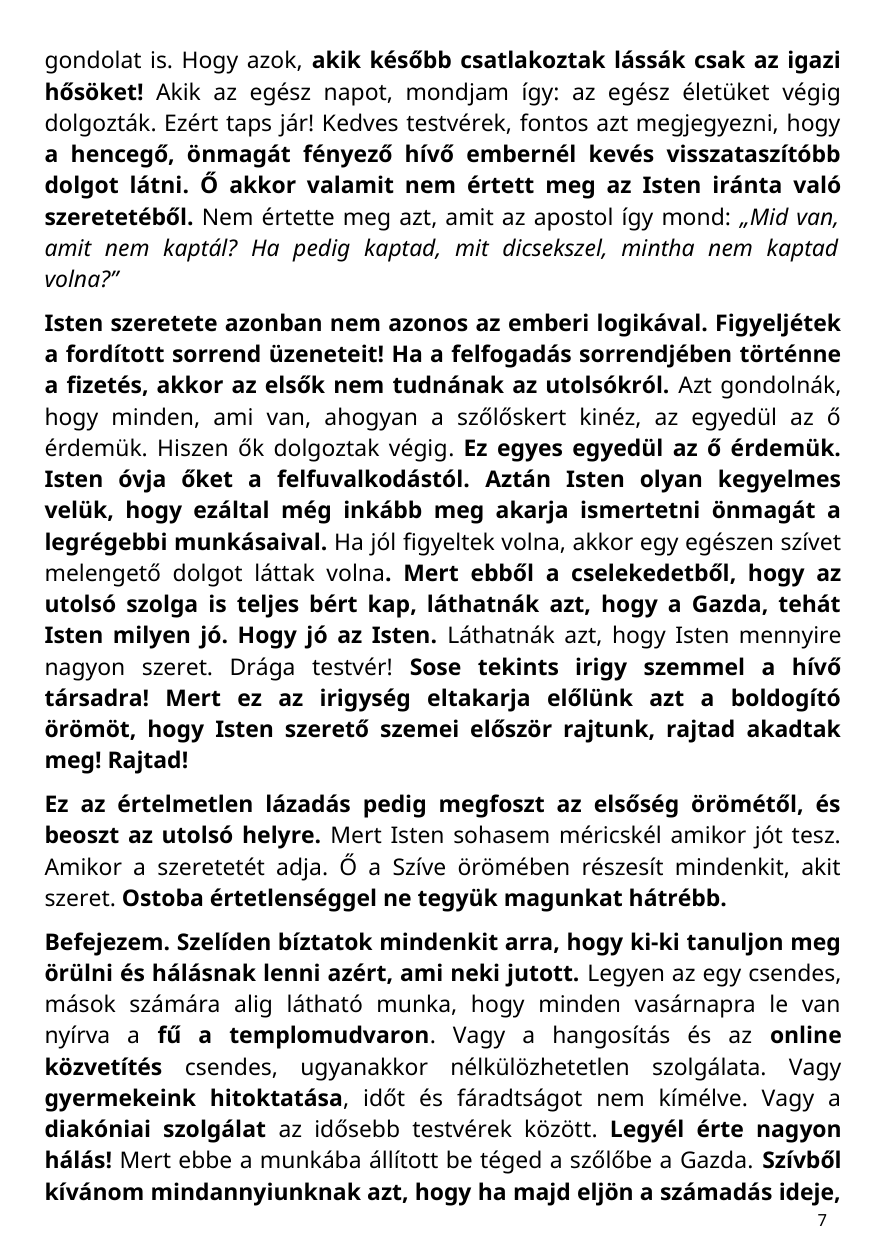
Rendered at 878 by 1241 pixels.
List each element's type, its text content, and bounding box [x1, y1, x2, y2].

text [44, 44, 842, 294]
text Ez az értelmetlen lázadás pedig megfoszt az elsőség örömétől, és beoszt az utolsó helyre. Mert Isten sohasem méricskél amikor jót tesz. Amikor a szeretetét adja. Ő a Szíve örömében részesít mindenkit, akit szeret. Ostoba értetlenséggel ne tegyük magunkat hátrébb. [44, 788, 842, 913]
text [44, 926, 842, 1207]
text Isten szeretete azonban nem azonos az emberi logikával. Figyeljétek a fordított sorrend üzeneteit! Ha a felfogadás sorrendjében történne a fizetés, akkor az elsők nem tudnának az utolsókról. Azt gondolnák, hogy minden, ami van, ahogyan a szőlőskert kinéz, az egyedül az ő érdemük. Hiszen ők dolgoztak végig. Ez egyes egyedül az ő érdemük. Isten óvja őket a felfuvalkodástól. Aztán Isten olyan kegyelmes velük, hogy ezáltal még inkább meg akarja ismertetni önmagát a legrégebbi munkásaival. Ha jól figyeltek volna, akkor egy egészen szívet melengető dolgot láttak volna. Mert ebből a cselekedetből, hogy az utolsó szolga is teljes bért kap, láthatnák azt, hogy a Gazda, tehát Isten milyen jó. Hogy jó az Isten. Láthatnák azt, hogy Isten mennyire nagyon szeret. Drága testvér! Sose tekints irigy szemmel a hívő társadra! Mert ez az irigység eltakarja előlünk azt a boldogító örömöt, hogy Isten szerető szemei először rajtunk, rajtad akadtak meg! Rajtad! [44, 307, 842, 776]
